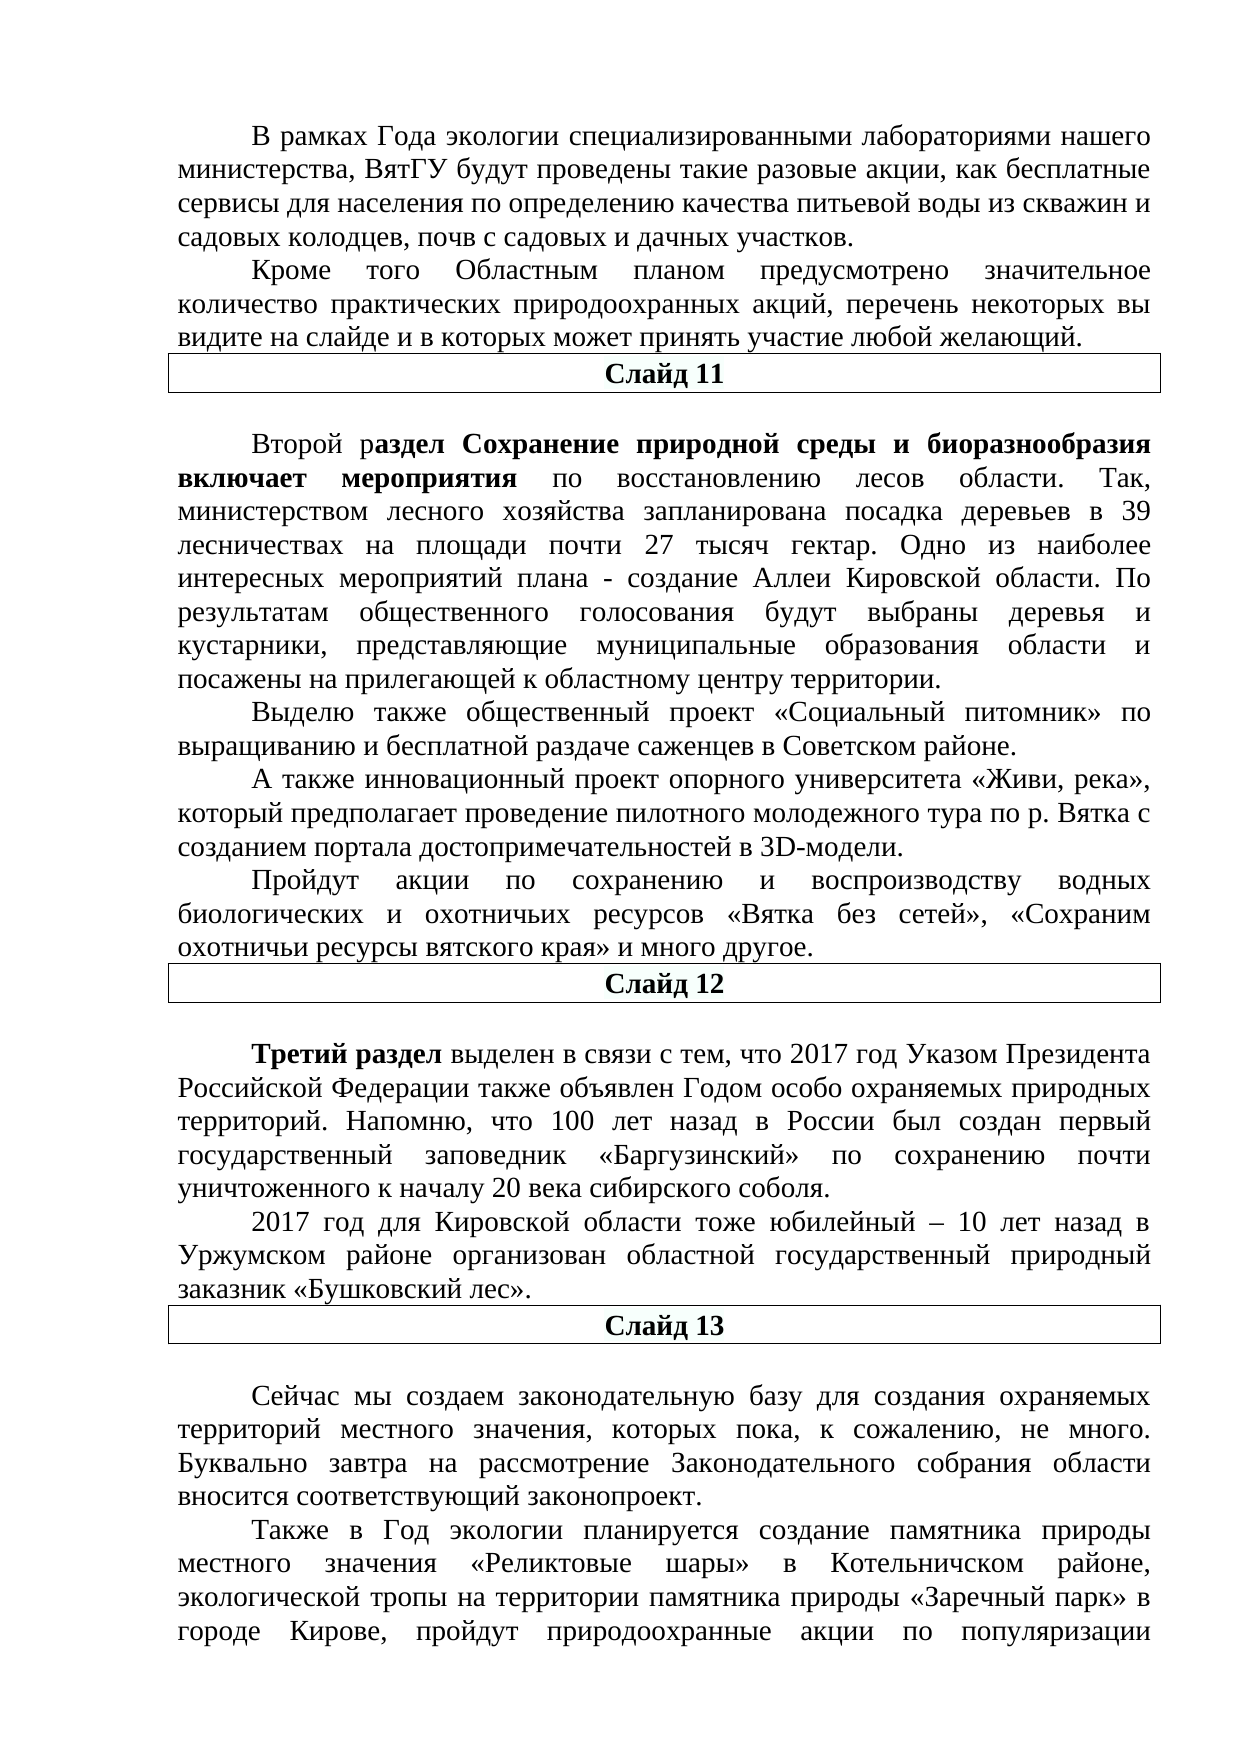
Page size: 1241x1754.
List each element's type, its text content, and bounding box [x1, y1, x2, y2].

subtitle Выделю также общественный проект «Социальный питомник» по выращиванию и бесплатной раздаче саженцев в Советском районе. [177, 694, 1152, 762]
list Сейчас мы создаем законодательную базу для создания охраняемых территорий местного значения, которых пока, к сожалению, не много. Буквально завтра на рассмотрение Законодательного собрания области вносится соответствующий законопроект. [177, 1378, 1152, 1512]
text Слайд 13 [169, 1306, 1160, 1343]
text Слайд 11 [169, 354, 1160, 392]
list 2017 год для Кировской области тоже юбилейный – 10 лет назад в Уржумском районе организован областной государственный природный заказник «Бушковский лес». [177, 1204, 1152, 1304]
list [177, 1512, 1152, 1646]
list Пройдут акции по сохранению и воспроизводству водных биологических и охотничьих ресурсов «Вятка без сетей», «Сохраним охотничьи ресурсы вятского края» и много другое. [177, 862, 1152, 963]
list Третий раздел выделен в связи с тем, что 2017 год Указом Президента Российской Федерации также объявлен Годом особо охраняемых природных территорий. Напомню, что 100 лет назад в России был создан первый государственный заповедник «Баргузинский» по сохранению почти уничтоженного к началу 20 века сибирского соболя. [177, 1036, 1152, 1204]
list А также инновационный проект опорного университета «Живи, река», который предполагает проведение пилотного молодежного тура по р. Вятка с созданием портала достопримечательностей в 3D-модели. [177, 762, 1152, 862]
text Слайд 12 [169, 964, 1160, 1002]
list Второй раздел Сохранение природной среды и биоразнообразия включает мероприятия по восстановлению лесов области. Так, министерством лесного хозяйства запланирована посадка деревьев в 39 лесничествах на площади почти 27 тысяч гектар. Одно из наиболее интересных мероприятий плана - создание Аллеи Кировской области. По результатам общественного голосования будут выбраны деревья и кустарники, представляющие муниципальные образования области и посажены на прилегающей к областному центру территории. [177, 426, 1152, 694]
list Кроме того Областным планом предусмотрено значительное количество практических природоохранных акций, перечень некоторых вы видите на слайде и в которых может принять участие любой желающий. [177, 252, 1152, 353]
list В рамках Года экологии специализированными лабораториями нашего министерства, ВятГУ будут проведены такие разовые акции, как бесплатные сервисы для населения по определению качества питьевой воды из скважин и садовых колодцев, почв с садовых и дачных участков. [177, 118, 1152, 252]
